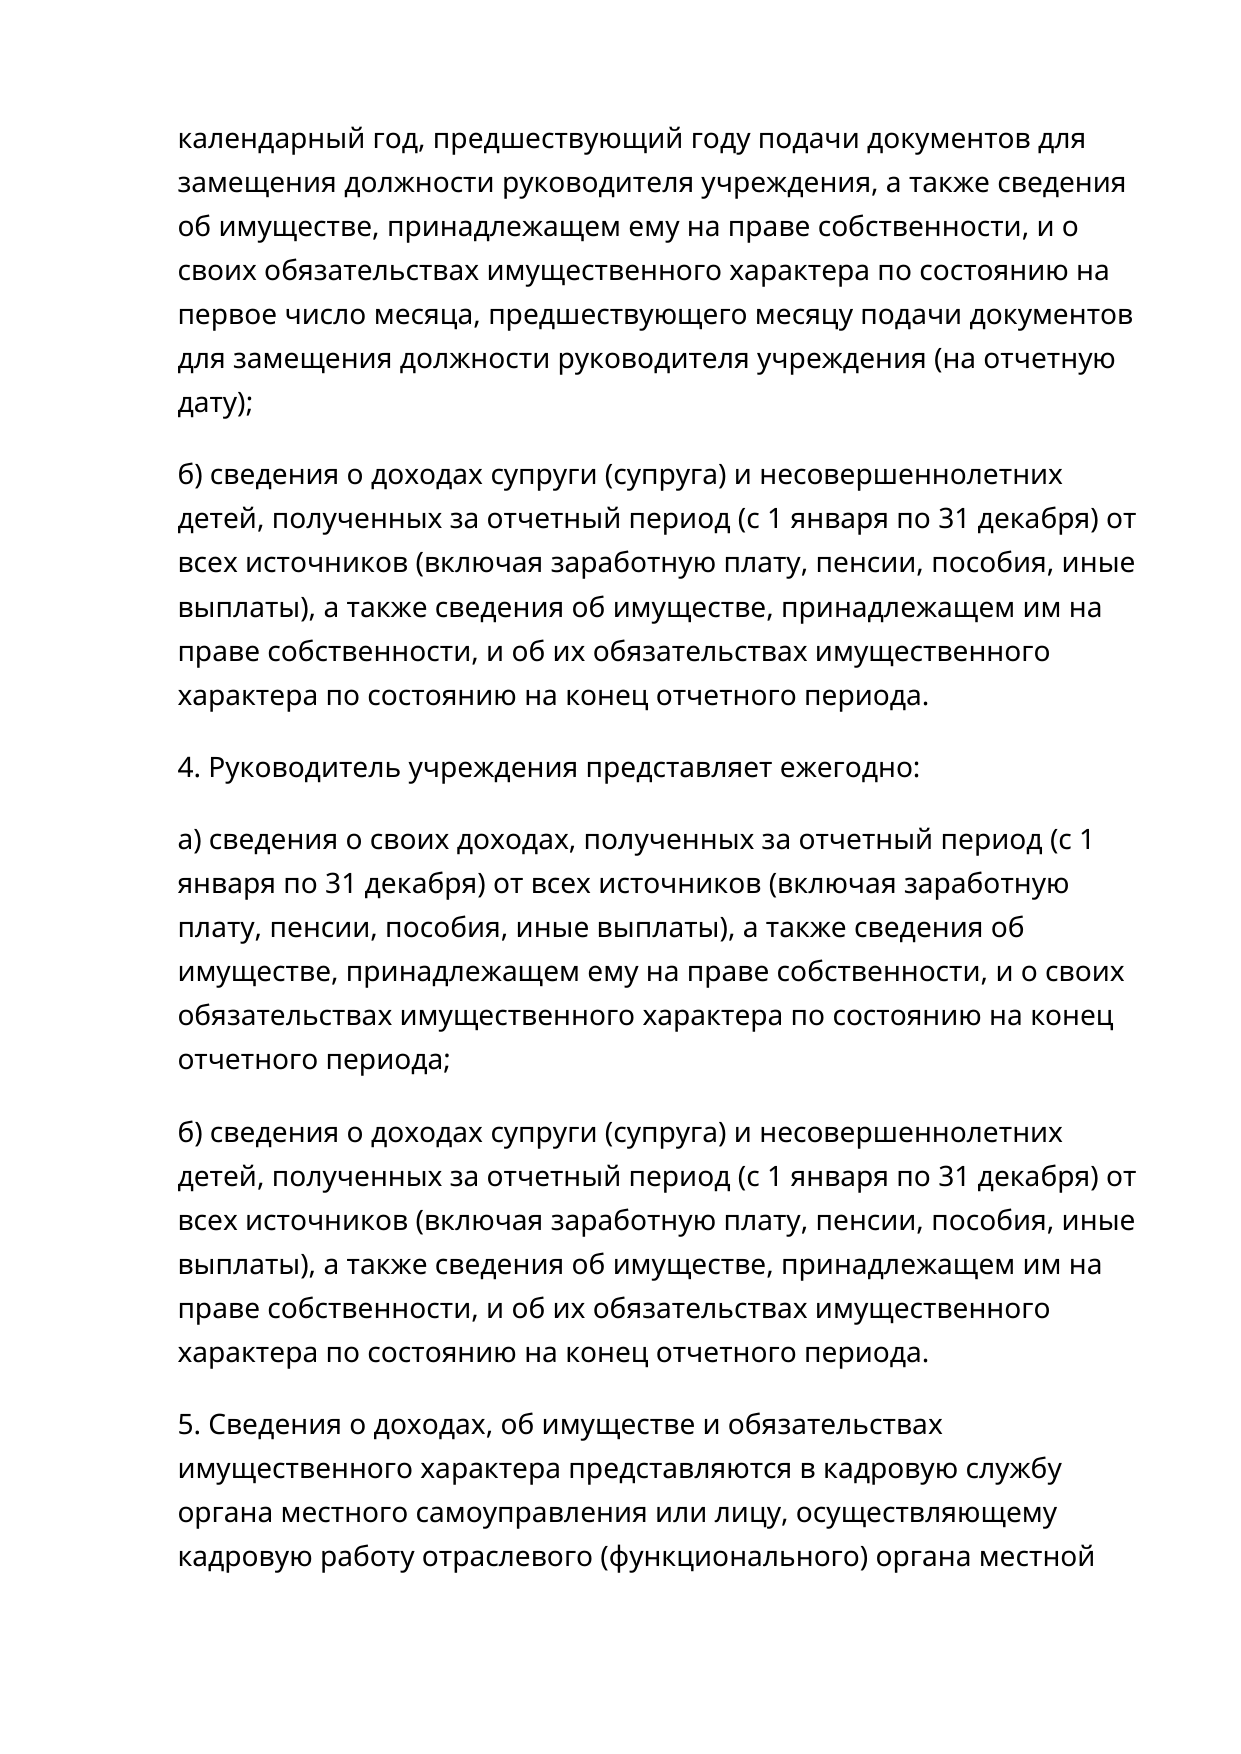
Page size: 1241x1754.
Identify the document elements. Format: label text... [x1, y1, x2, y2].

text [177, 118, 1152, 421]
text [177, 1404, 1152, 1575]
text б) сведения о доходах супруги (супруга) и несовершеннолетних детей, полученных за отчетный период (с 1 января по 31 декабря) от всех источников (включая заработную плату, пенсии, пособия, иные выплаты), а также сведения об имуществе, принадлежащем им на праве собственности, и об их обязательствах имущественного характера по состоянию на конец отчетного периода. [177, 455, 1152, 713]
text а) сведения о своих доходах, полученных за отчетный период (с 1 января по 31 декабря) от всех источников (включая заработную плату, пенсии, пособия, иные выплаты), а также сведения об имуществе, принадлежащем ему на праве собственности, и о своих обязательствах имущественного характера по состоянию на конец отчетного периода; [177, 819, 1152, 1078]
text 4. Руководитель учреждения представляет ежегодно: [177, 747, 1152, 786]
text б) сведения о доходах супруги (супруга) и несовершеннолетних детей, полученных за отчетный период (с 1 января по 31 декабря) от всех источников (включая заработную плату, пенсии, пособия, иные выплаты), а также сведения об имуществе, принадлежащем им на праве собственности, и об их обязательствах имущественного характера по состоянию на конец отчетного периода. [177, 1112, 1152, 1371]
